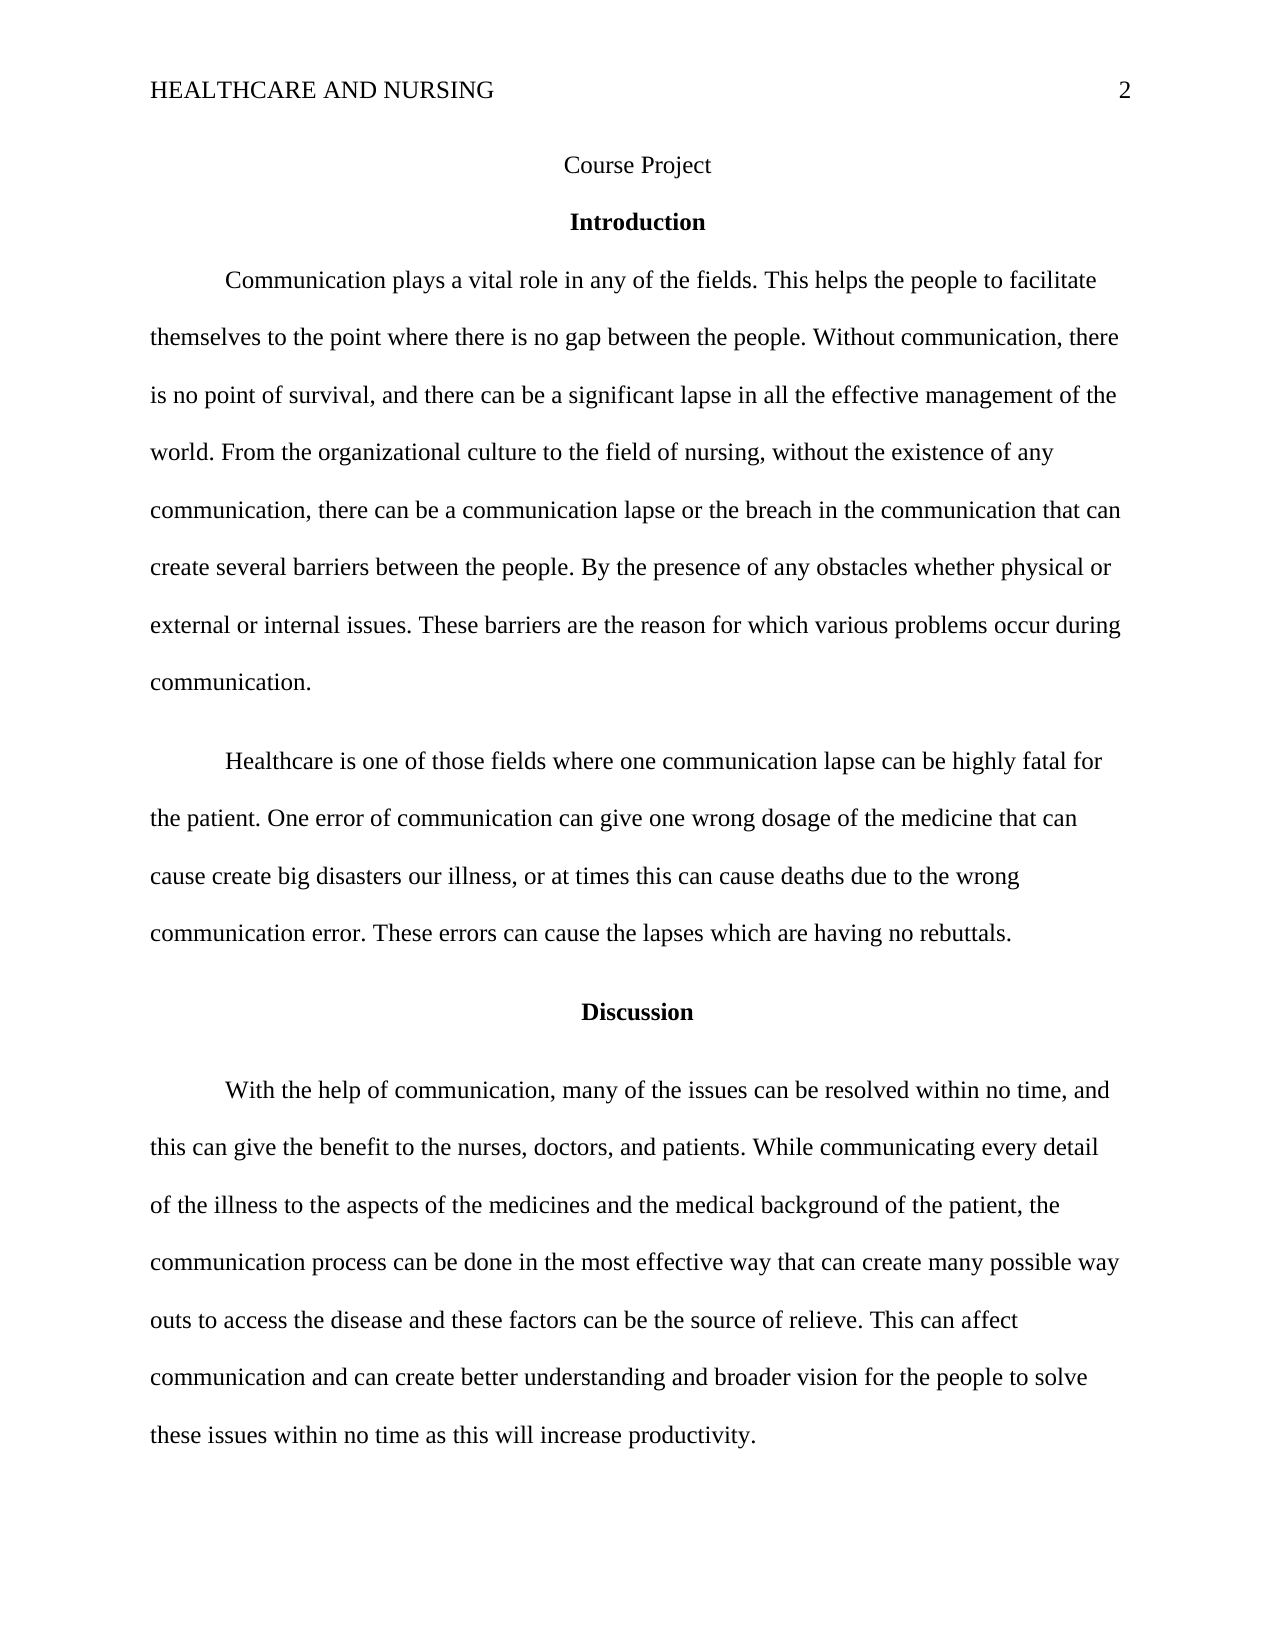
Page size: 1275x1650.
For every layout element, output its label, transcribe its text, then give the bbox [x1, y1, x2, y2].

text Healthcare is one of those fields where one communication lapse can be highly fatal for the patient. One error of communication can give one wrong dosage of the medicine that can cause create big disasters our illness, or at times this can cause deaths due to the wrong communication error. These errors can cause the lapses which are having no rebuttals. [150, 746, 1125, 947]
text Introduction [150, 207, 1125, 236]
text With the help of communication, many of the issues can be resolved within no time, and this can give the benefit to the nurses, doctors, and patients. While communicating every detail of the illness to the aspects of the medicines and the medical background of the patient, the communication process can be done in the most effective way that can create many possible way outs to access the disease and these factors can be the source of relieve. This can affect communication and can create better understanding and broader vision for the people to solve these issues within no time as this will increase productivity. [150, 1075, 1125, 1449]
text Discussion [150, 997, 1125, 1025]
text Communication plays a vital role in any of the fields. This helps the people to facilitate themselves to the point where there is no gap between the people. Without communication, there is no point of survival, and there can be a significant lapse in all the effective management of the world. From the organizational culture to the field of nursing, without the existence of any communication, there can be a communication lapse or the breach in the communication that can create several barriers between the people. By the presence of any obstacles whether physical or external or internal issues. These barriers are the reason for which various problems occur during communication. [150, 265, 1125, 696]
text Course Project [150, 150, 1125, 179]
